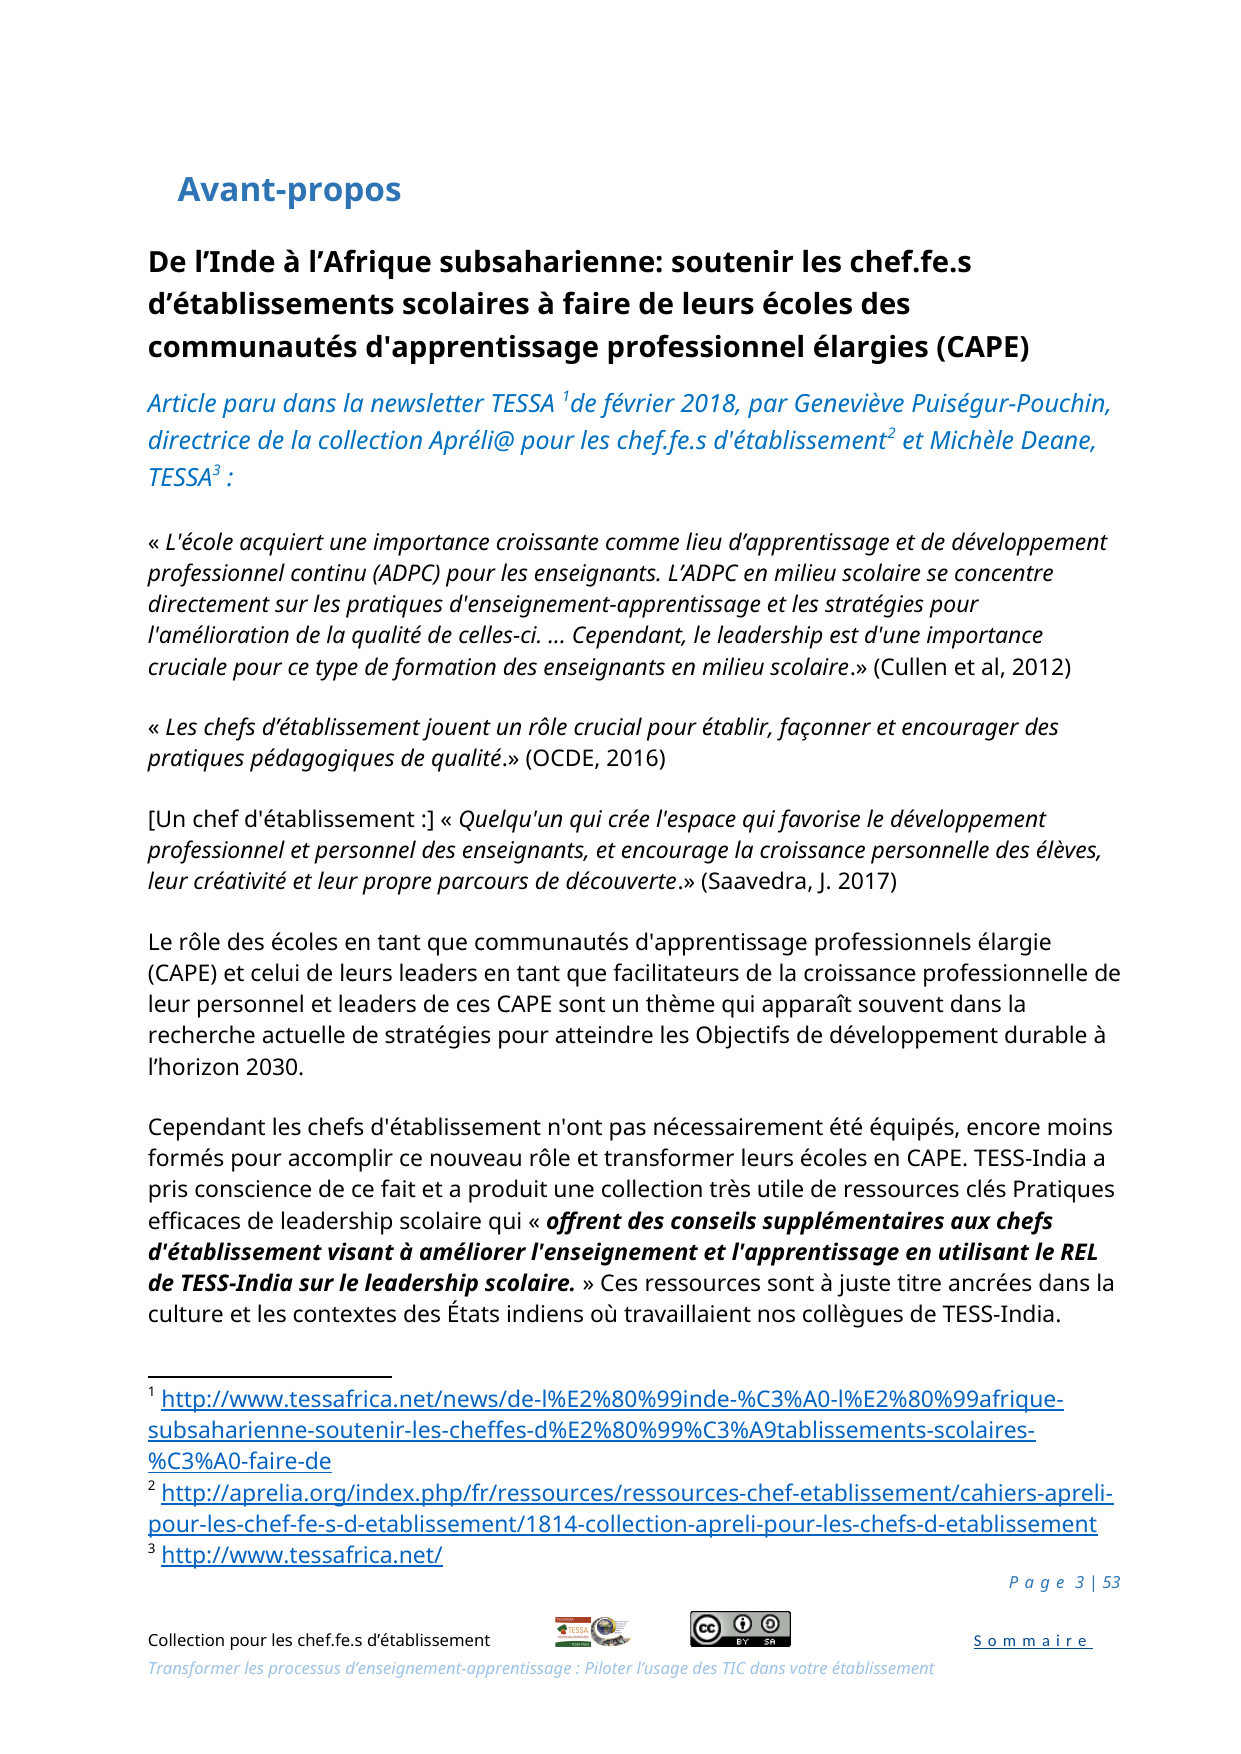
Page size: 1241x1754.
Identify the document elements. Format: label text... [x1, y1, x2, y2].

picture [555, 1617, 631, 1647]
text « Les chefs d’établissement jouent un rôle crucial pour établir, façonner et encourager des pratiques pédagogiques de qualité.» (OCDE, 2016) [148, 711, 1122, 773]
text Le rôle des écoles en tant que communautés d'apprentissage professionnels élargie (CAPE) et celui de leurs leaders en tant que facilitateurs de la croissance professionnelle de leur personnel et leaders de ces CAPE sont un thème qui apparaît souvent dans la recherche actuelle de stratégies pour atteindre les Objectifs de développement durable à l’horizon 2030. [148, 925, 1122, 1082]
text [Un chef d'établissement :] « Quelqu'un qui crée l'espace qui favorise le développement professionnel et personnel des enseignants, et encourage la croissance personnelle des élèves, leur créativité et leur propre parcours de découverte.» (Saavedra, J. 2017) [148, 802, 1122, 896]
text Article paru dans la newsletter TESSA de février 2018, par Geneviève Puiségur-Pouchin, directrice de la collection Apréli@ pour les chef.fe.s d'établissement et Michèle Deane, TESSA : [148, 386, 1122, 493]
text De l’Inde à l’Afrique subsaharienne: soutenir les chef.fe.s d’établissements scolaires à faire de leurs écoles des communautés d'apprentissage professionnel élargies (CAPE) [148, 241, 1122, 366]
text Cependant les chefs d'établissement n'ont pas nécessairement été équipés, encore moins formés pour accomplir ce nouveau rôle et transformer leurs écoles en CAPE. TESS-India a pris conscience de ce fait et a produit une collection très utile de ressources clés Pratiques efficaces de leadership scolaire qui « offrent des conseils supplémentaires aux chefs d'établissement visant à améliorer l'enseignement et l'apprentissage en utilisant le REL de TESS-India sur le leadership scolaire. » Ces ressources sont à juste titre ancrées dans la culture et les contextes des États indiens où travaillaient nos collègues de TESS-India. [148, 1111, 1122, 1329]
subtitle Avant-propos [177, 166, 1122, 212]
picture [690, 1611, 791, 1647]
text « L'école acquiert une importance croissante comme lieu d’apprentissage et de développement professionnel continu (ADPC) pour les enseignants. L’ADPC en milieu scolaire se concentre directement sur les pratiques d'enseignement-apprentissage et les stratégies pour l'amélioration de la qualité de celles-ci. ... Cependant, le leadership est d'une importance cruciale pour ce type de formation des enseignants en milieu scolaire.» (Cullen et al, 2012) [148, 525, 1122, 682]
